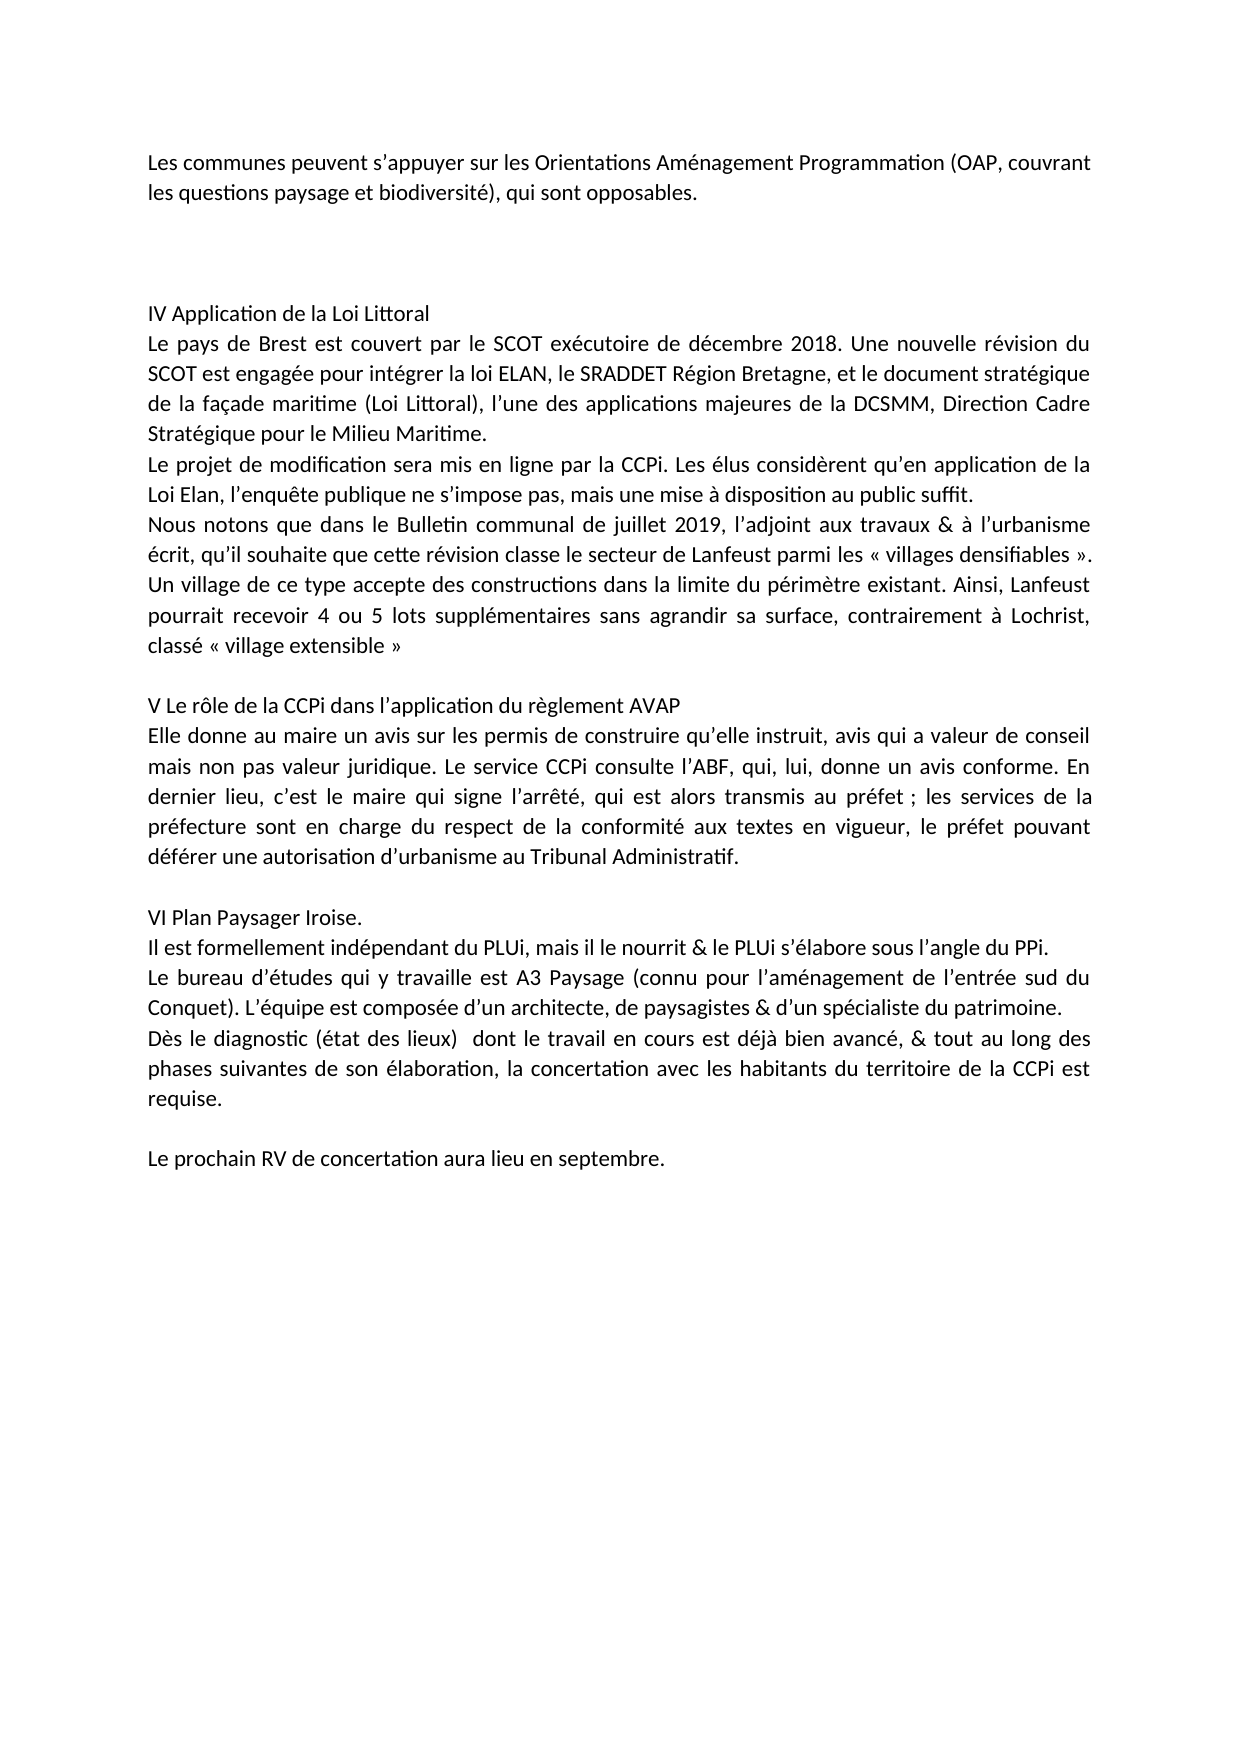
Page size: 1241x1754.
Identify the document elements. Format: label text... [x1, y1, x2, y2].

text V Le rôle de la CCPi dans l’application du règlement AVAP [148, 691, 1093, 719]
text Le prochain RV de concertation aura lieu en septembre. [148, 1144, 1093, 1172]
text Elle donne au maire un avis sur les permis de construire qu’elle instruit, avis qui a valeur de conseil mais non pas valeur juridique. Le service CCPi consulte l’ABF, qui, lui, donne un avis conforme. En dernier lieu, c’est le maire qui signe l’arrêté, qui est alors transmis au préfet ; les services de la préfecture sont en charge du respect de la conformité aux textes en vigueur, le préfet pouvant déférer une autorisation d’urbanisme au Tribunal Administratif. [148, 722, 1093, 870]
text Il est formellement indépendant du PLUi, mais il le nourrit & le PLUi s’élabore sous l’angle du PPi. [148, 933, 1093, 961]
text Le pays de Brest est couvert par le SCOT exécutoire de décembre 2018. Une nouvelle révision du SCOT est engagée pour intégrer la loi ELAN, le SRADDET Région Bretagne, et le document stratégique de la façade maritime (Loi Littoral), l’une des applications majeures de la DCSMM, Direction Cadre Stratégique pour le Milieu Maritime. [148, 329, 1093, 447]
text Le projet de modification sera mis en ligne par la CCPi. Les élus considèrent qu’en application de la Loi Elan, l’enquête publique ne s’impose pas, mais une mise à disposition au public suffit. [148, 450, 1093, 508]
text Le bureau d’études qui y travaille est A3 Paysage (connu pour l’aménagement de l’entrée sud du Conquet). L’équipe est composée d’un architecte, de paysagistes & d’un spécialiste du patrimoine. [148, 963, 1093, 1021]
text Les communes peuvent s’appuyer sur les Orientations Aménagement Programmation (OAP, couvrant les questions paysage et biodiversité), qui sont opposables. [148, 148, 1093, 206]
text VI Plan Paysager Iroise. [148, 903, 1093, 931]
text Dès le diagnostic (état des lieux) dont le travail en cours est déjà bien avancé, & tout au long des phases suivantes de son élaboration, la concertation avec les habitants du territoire de la CCPi est requise. [148, 1024, 1093, 1112]
text Nous notons que dans le Bulletin communal de juillet 2019, l’adjoint aux travaux & à l’urbanisme écrit, qu’il souhaite que cette révision classe le secteur de Lanfeust parmi les « villages densifiables ». Un village de ce type accepte des constructions dans la limite du périmètre existant. Ainsi, Lanfeust pourrait recevoir 4 ou 5 lots supplémentaires sans agrandir sa surface, contrairement à Lochrist, classé « village extensible » [148, 510, 1093, 659]
text IV Application de la Loi Littoral [148, 299, 1093, 327]
